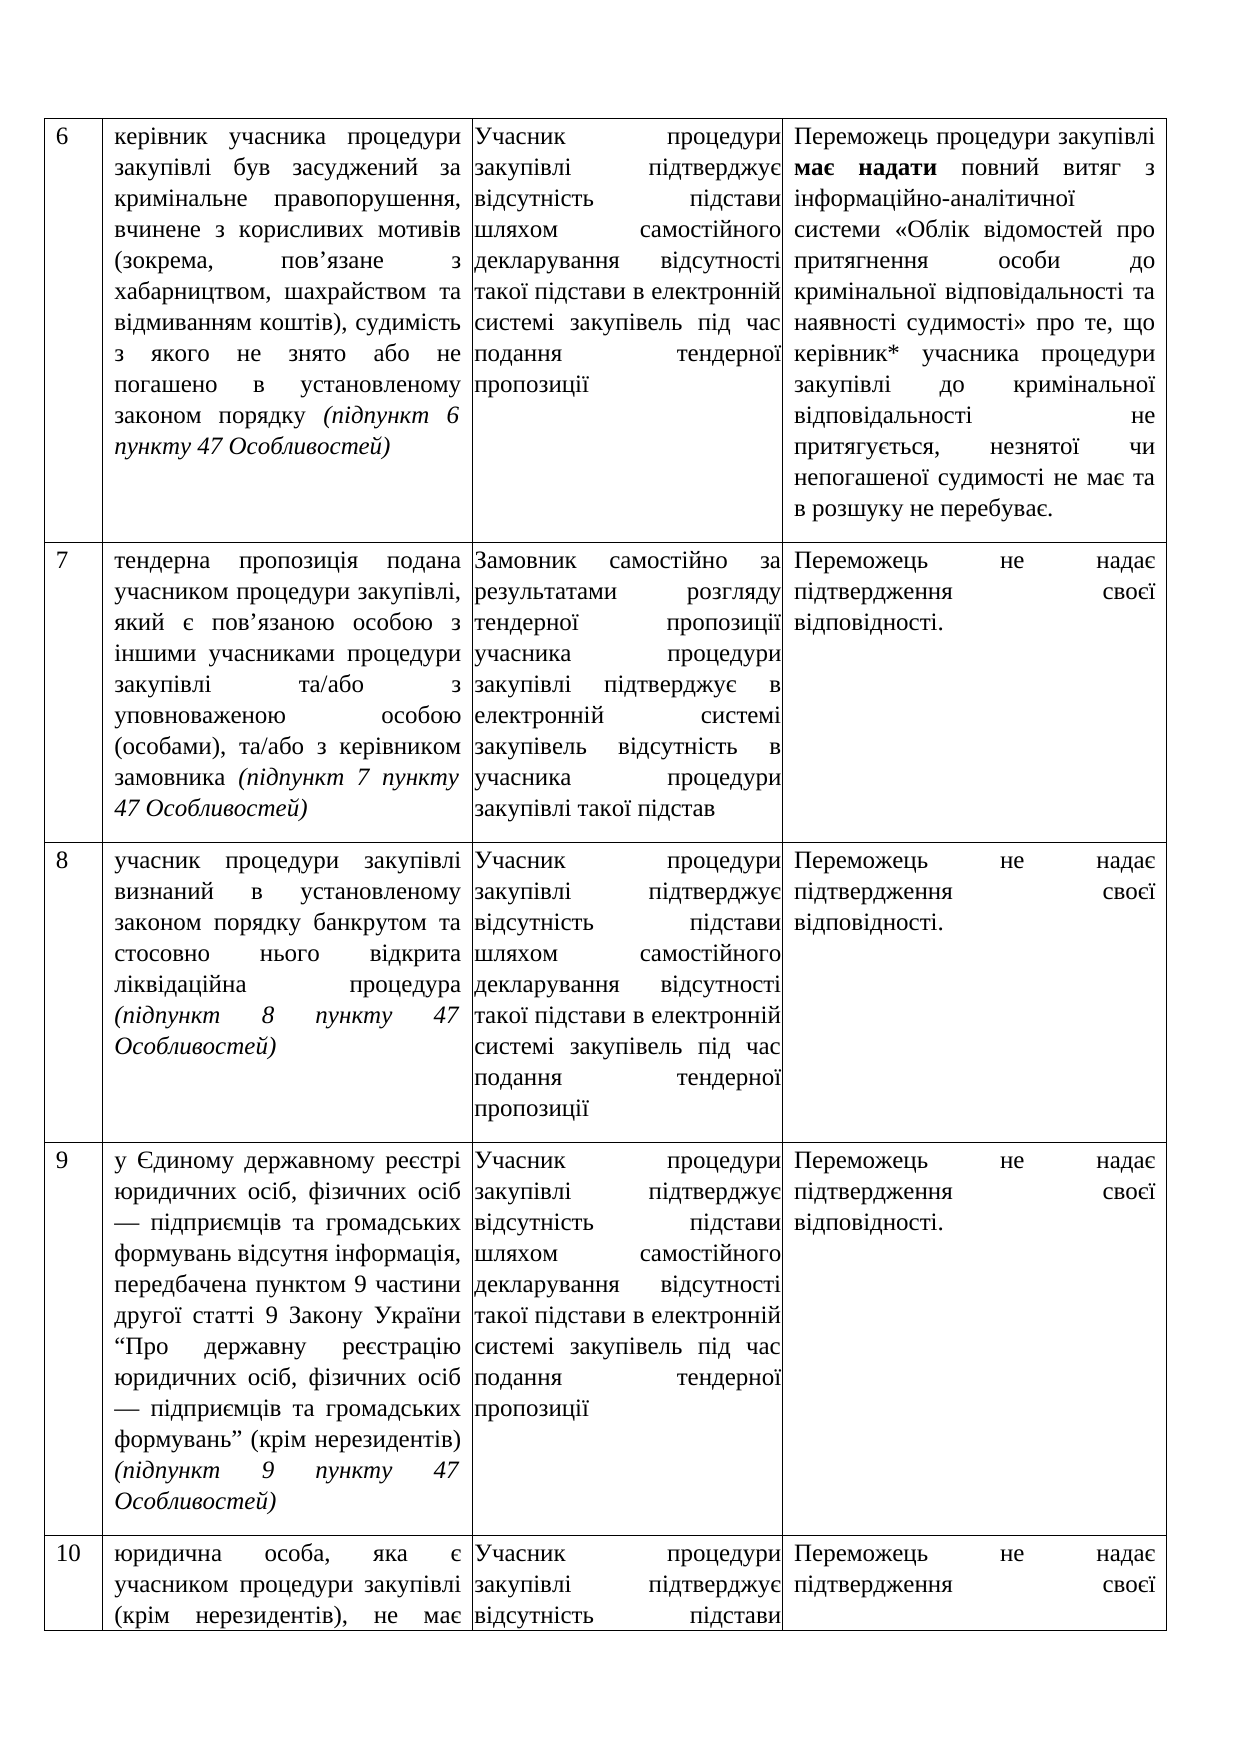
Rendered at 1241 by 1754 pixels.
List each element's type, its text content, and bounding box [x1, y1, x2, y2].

table_cell 6 [45, 119, 102, 542]
table_cell у Єдиному державному реєстрі юридичних осіб, фізичних осіб — підприємців та громадських формувань відсутня інформація, передбачена пунктом 9 частини другої статті 9 Закону України “Про державну реєстрацію юридичних осіб, фізичних осіб — підприємців та громадських формувань” (крім нерезидентів) (підпункт 9 пункту 47 Особливостей) [103, 1143, 472, 1535]
table_cell Замовник самостійно за результатами розгляду тендерної пропозиції учасника процедури закупівлі підтверджує в електронній системі закупівель відсутність в учасника процедури закупівлі такої підстав [473, 543, 782, 842]
table_cell 10 [45, 1536, 102, 1630]
table_cell Переможець процедури закупівлі має надати повний витяг з інформаційно-аналітичної системи «Облік відомостей про притягнення особи до кримінальної відповідальності та наявності судимості» про те, що керівник* учасника процедури закупівлі до кримінальної відповідальності не притягується, незнятої чи непогашеної судимості не має та в розшуку не перебуває. [783, 119, 1166, 542]
table_cell 9 [45, 1143, 102, 1535]
table_cell Переможець не надає підтвердження своєї відповідності. [783, 1143, 1166, 1535]
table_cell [473, 1536, 782, 1630]
table_cell Переможець не надає підтвердження своєї відповідності. [783, 843, 1166, 1142]
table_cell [783, 1536, 1166, 1630]
table_cell Переможець не надає підтвердження своєї відповідності. [783, 543, 1166, 842]
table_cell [473, 119, 782, 542]
table_cell 8 [45, 843, 102, 1142]
table_cell тендерна пропозиція подана учасником процедури закупівлі, який є пов’язаною особою з іншими учасниками процедури закупівлі та/або з уповноваженою особою (особами), та/або з керівником замовника (підпункт 7 пункту 47 Особливостей) [103, 543, 472, 842]
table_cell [103, 1536, 472, 1630]
table_cell учасник процедури закупівлі визнаний в установленому законом порядку банкрутом та стосовно нього відкрита ліквідаційна процедура (підпункт 8 пункту 47 Особливостей) [103, 843, 472, 1142]
table_cell керівник учасника процедури закупівлі був засуджений за кримінальне правопорушення, вчинене з корисливих мотивів (зокрема, пов’язане з хабарництвом, шахрайством та відмиванням коштів), судимість з якого не знято або не погашено в установленому законом порядку (підпункт 6 пункту 47 Особливостей) [103, 119, 472, 542]
table_cell 7 [45, 543, 102, 842]
